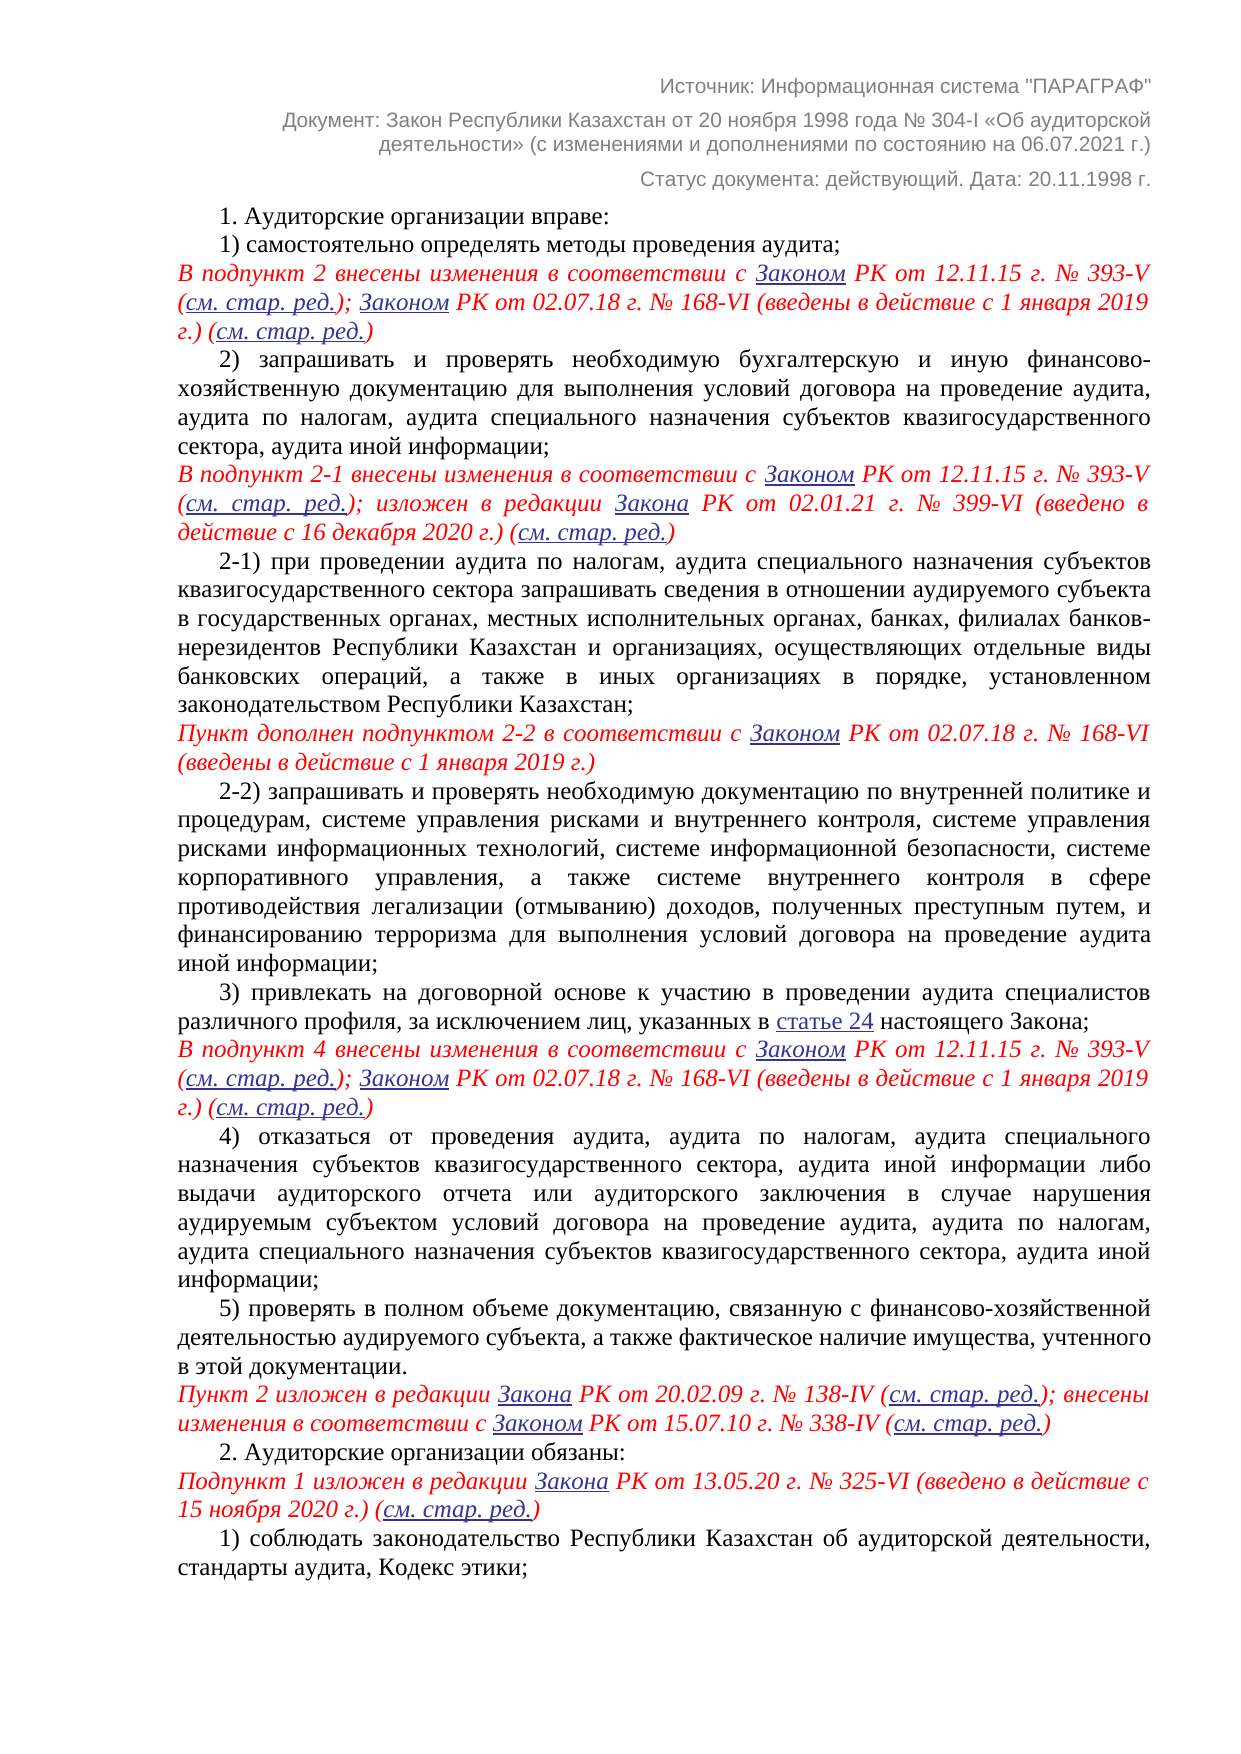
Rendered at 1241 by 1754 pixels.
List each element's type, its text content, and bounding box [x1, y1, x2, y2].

text 2-1) при проведении аудита по налогам, аудита специального назначения субъектов квазигосударственного сектора запрашивать сведения в отношении аудируемого субъекта в государственных органах, местных исполнительных органах, банках, филиалах банков-нерезидентов Республики Казахстан и организациях, осуществляющих отдельные виды банковских операций, а также в иных организациях в порядке, установленном законодательством Республики Казахстан; [177, 546, 1152, 718]
text В подпункт 2-1 внесены изменения в соответствии с Законом РК от 12.11.15 г. № 393-V (см. стар. ред.); изложен в редакции Закона РК от 02.01.21 г. № 399-VI (введено в действие с 16 декабря 2020 г.) (см. стар. ред.) [177, 459, 1152, 546]
text В подпункт 4 внесены изменения в соответствии с Законом РК от 12.11.15 г. № 393-V (см. стар. ред.); Законом РК от 02.07.18 г. № 168-VI (введены в действие с 1 января 2019 г.) (см. стар. ред.) [177, 1034, 1152, 1121]
text 3) привлекать на договорной основе к участию в проведении аудита специалистов различного профиля, за исключением лиц, указанных в статье 24 настоящего Закона; [177, 977, 1152, 1034]
text 1) самостоятельно определять методы проведения аудита; [177, 229, 1152, 258]
text В подпункт 2 внесены изменения в соответствии с Законом РК от 12.11.15 г. № 393-V (см. стар. ред.); Законом РК от 02.07.18 г. № 168-VI (введены в действие с 1 января 2019 г.) (см. стар. ред.) [177, 258, 1152, 344]
text 2. Аудиторские организации обязаны: [177, 1437, 1152, 1466]
text Пункт дополнен подпунктом 2-2 в соответствии с Законом РК от 02.07.18 г. № 168-VI (введены в действие с 1 января 2019 г.) [177, 718, 1152, 776]
text Пункт 2 изложен в редакции Закона РК от 20.02.09 г. № 138-IV (см. стар. ред.); внесены изменения в соответствии с Законом РК от 15.07.10 г. № 338-IV (см. стар. ред.) [177, 1379, 1152, 1437]
text 4) отказаться от проведения аудита, аудита по налогам, аудита специального назначения субъектов квазигосударственного сектора, аудита иной информации либо выдачи аудиторского отчета или аудиторского заключения в случае нарушения аудируемым субъектом условий договора на проведение аудита, аудита по налогам, аудита специального назначения субъектов квазигосударственного сектора, аудита иной информации; [177, 1121, 1152, 1293]
text 2) запрашивать и проверять необходимую бухгалтерскую и иную финансово-хозяйственную документацию для выполнения условий договора на проведение аудита, аудита по налогам, аудита специального назначения субъектов квазигосударственного сектора, аудита иной информации; [177, 344, 1152, 459]
text 2-2) запрашивать и проверять необходимую документацию по внутренней политике и процедурам, системе управления рисками и внутреннего контроля, системе управления рисками информационных технологий, системе информационной безопасности, системе корпоративного управления, а также системе внутреннего контроля в сфере противодействия легализации (отмыванию) доходов, полученных преступным путем, и финансированию терроризма для выполнения условий договора на проведение аудита иной информации; [177, 776, 1152, 977]
text 1. Аудиторские организации вправе: [177, 201, 1152, 229]
text 5) проверять в полном объеме документацию, связанную с финансово-хозяйственной деятельностью аудируемого субъекта, а также фактическое наличие имущества, учтенного в этой документации. [177, 1293, 1152, 1379]
text Подпункт 1 изложен в редакции Закона РК от 13.05.20 г. № 325-VI (введено в действие с 15 ноября 2020 г.) (см. стар. ред.) [177, 1466, 1152, 1523]
text 1) соблюдать законодательство Республики Казахстан об аудиторской деятельности, стандарты аудита, Кодекс этики; [177, 1523, 1152, 1581]
